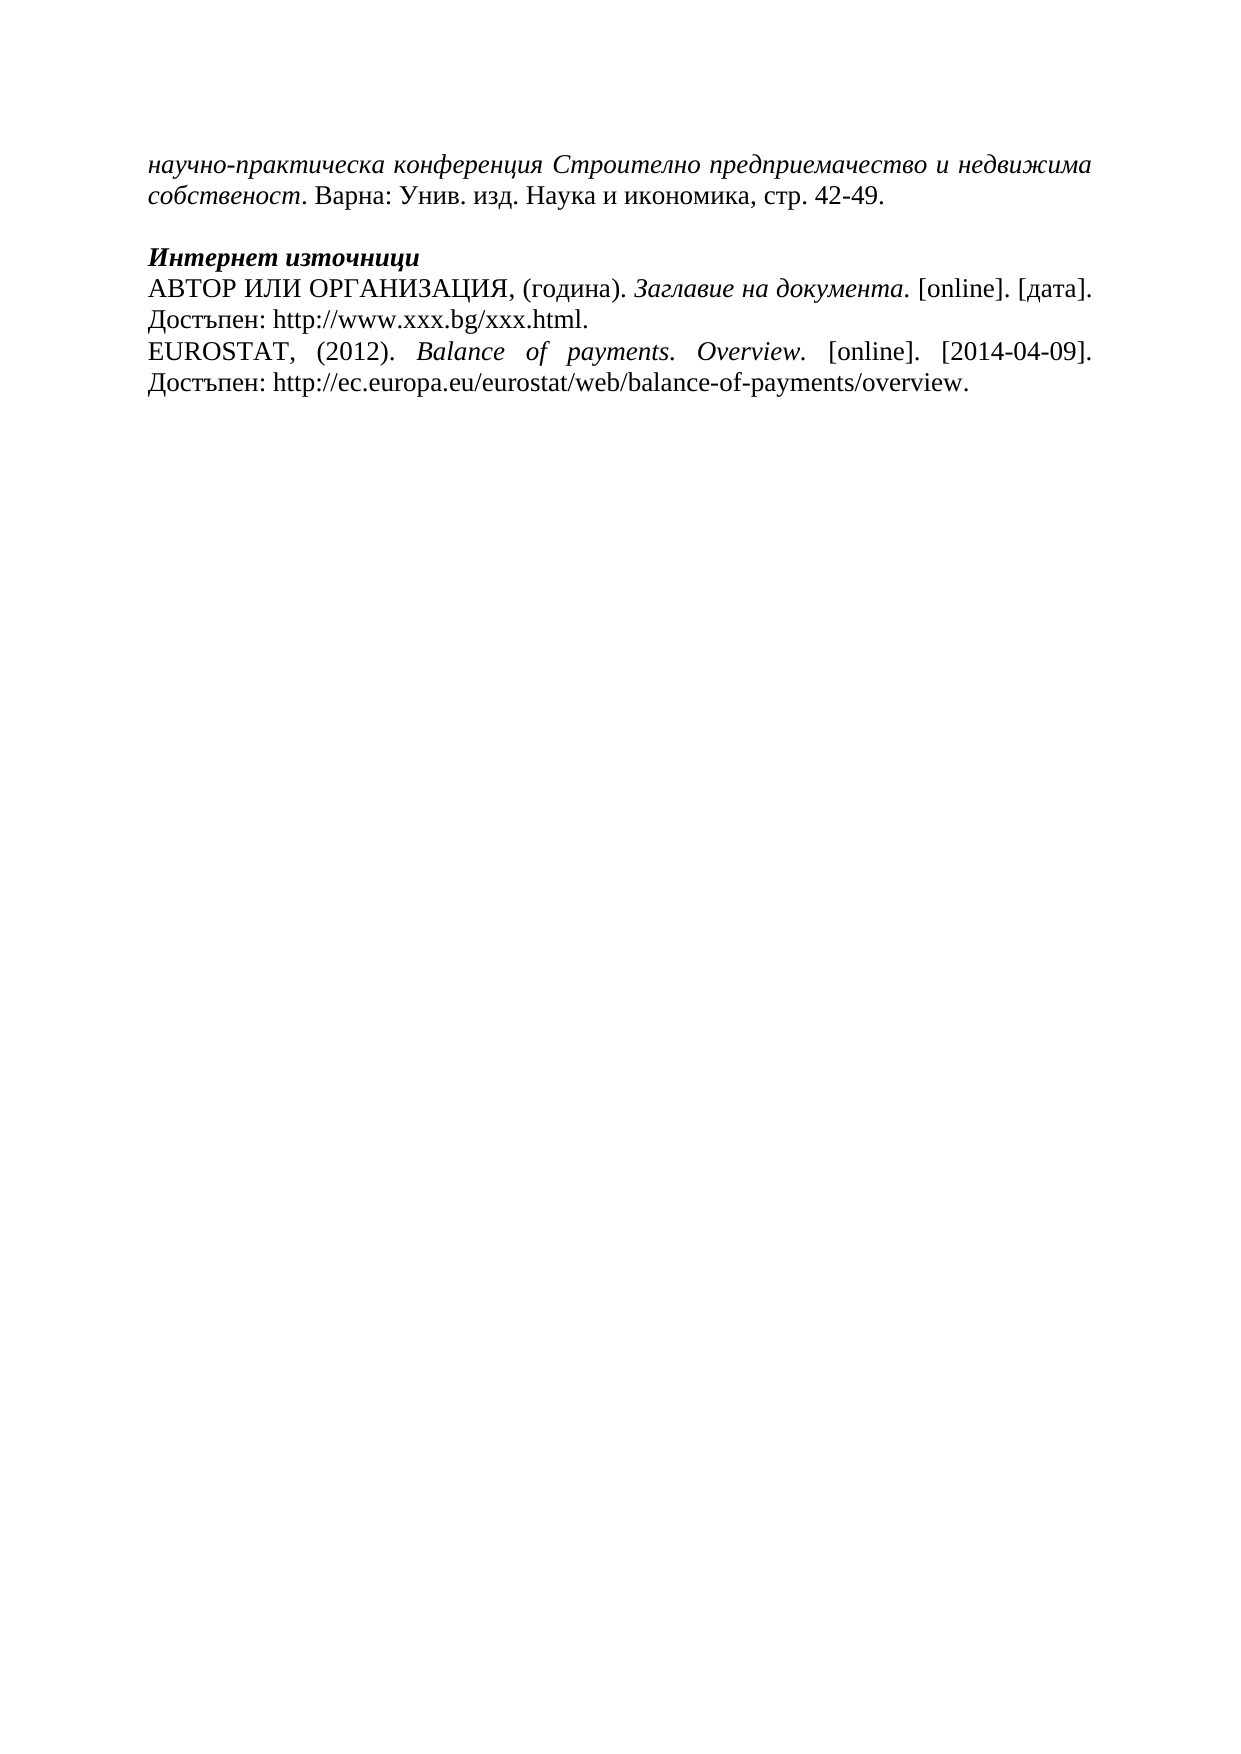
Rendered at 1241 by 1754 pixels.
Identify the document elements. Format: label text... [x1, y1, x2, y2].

list АВТОР ИЛИ ОРГАНИЗАЦИЯ, (година). Заглавие на документа. [online]. [дата]. Достъпен: http://www.xxx.bg/xxx.html. [148, 272, 1092, 334]
list Eurostat, (2012). Balance of payments. Overview. [online]. [2014-04-09]. Достъпен: http://ec.europa.eu/eurostat/web/balance-of-payments/overview. [148, 334, 1092, 397]
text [148, 148, 1092, 210]
text Интернет източници [148, 241, 1092, 272]
